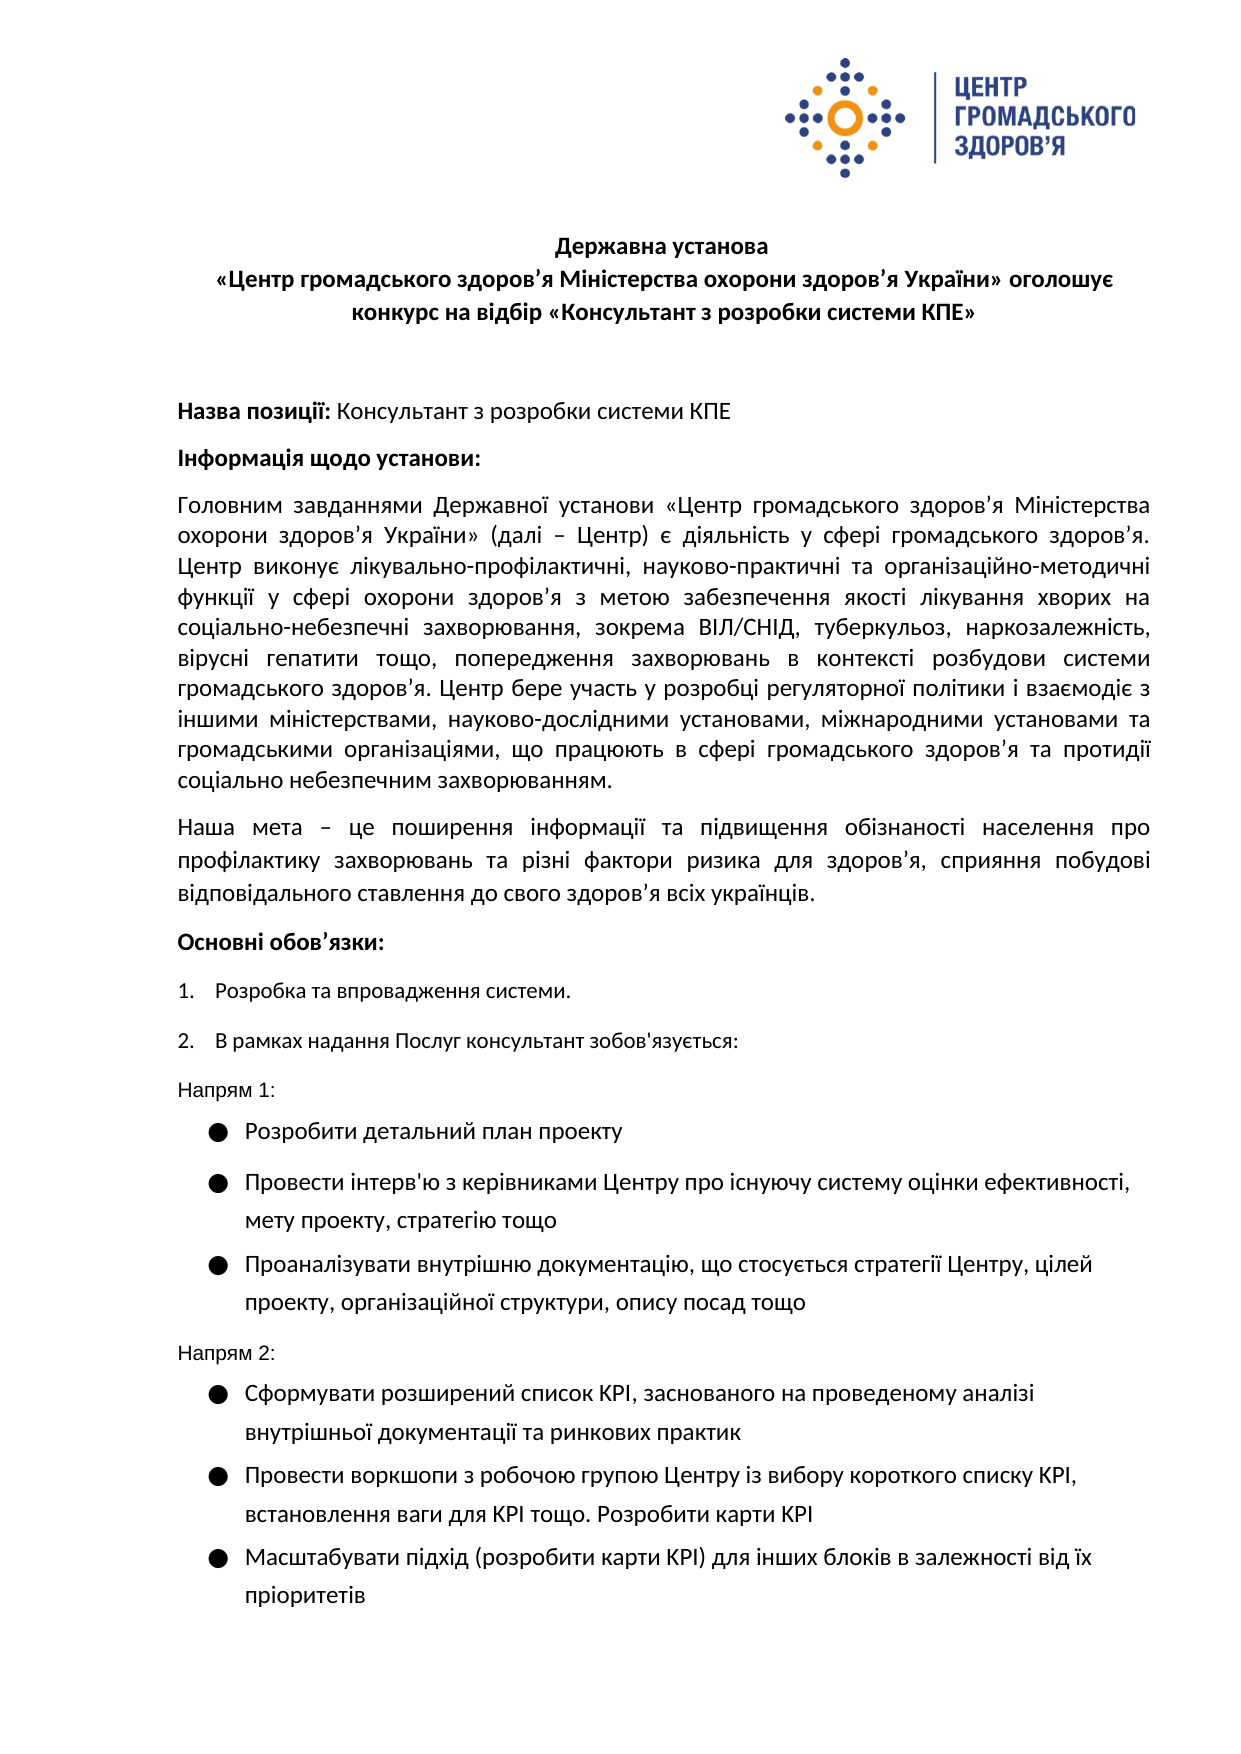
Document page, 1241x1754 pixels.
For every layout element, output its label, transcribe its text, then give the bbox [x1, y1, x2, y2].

list Сформувати розширений список KPI, заснованого на проведеному аналізі внутрішньої документації та ринкових практик [207, 1365, 1152, 1447]
text Напрям 1: [177, 1078, 1152, 1102]
text Напрям 2: [177, 1341, 1152, 1365]
text Головним завданнями Державної установи «Центр громадського здоров’я Міністерства охорони здоров’я України» (далі – Центр) є діяльність у сфері громадського здоров’я. Центр виконує лікувально-профілактичні, науково-практичні та організаційно-методичні функції у сфері охорони здоров’я з метою забезпечення якості лікування хворих на cоціально-небезпечні захворювання, зокрема ВІЛ/СНІД, туберкульоз, наркозалежність, вірусні гепатити тощо, попередження захворювань в контексті розбудови системи громадського здоров’я. Центр бере участь у розробці регуляторної політики і взаємодіє з іншими міністерствами, науково-дослідними установами, міжнародними установами та громадськими організаціями, що працюють в сфері громадського здоров’я та протидії соціально небезпечним захворюванням. [177, 489, 1152, 794]
text Наша мета – це поширення інформації та підвищення обізнаності населення про профілактику захворювань та різні фактори ризика для здоров’я, сприяння побудові відповідального ставлення до свого здоров’я всіх українців. [177, 811, 1152, 907]
text Основні обов’язки: [177, 926, 1152, 957]
text Назва позиції: Консультант з розробки системи КПЕ [177, 395, 1152, 425]
list В рамках надання Послуг консультант зобов'язується: [177, 1026, 1152, 1054]
list Провести інтерв'ю з керівниками Центру про існуючу систему оцінки ефективності, мету проекту, стратегію тощо [207, 1153, 1152, 1235]
text Державна установа «Центр громадського здоров’я Міністерства охорони здоров’я України» оголошує конкурс на відбір «Консультант з розробки системи КПЕ» [177, 230, 1152, 326]
list Розробити детальний план проекту [207, 1102, 1152, 1153]
list Масштабувати підхід (розробити карти KPI) для інших блоків в залежності від їх пріоритетів [207, 1528, 1152, 1610]
list Провести воркшопи з робочою групою Центру із вибору короткого списку KPI, встановлення ваги для KPI тощо. Розробити карти KPI [207, 1447, 1152, 1528]
list Проаналізувати внутрішню документацію, що стосується стратегії Центру, цілей проекту, організаційної структури, опису посад тощо [207, 1235, 1152, 1317]
list Розробка та впровадження системи. [177, 976, 1152, 1004]
text Інформація щодо установи: [177, 442, 1152, 472]
picture [785, 58, 1135, 178]
